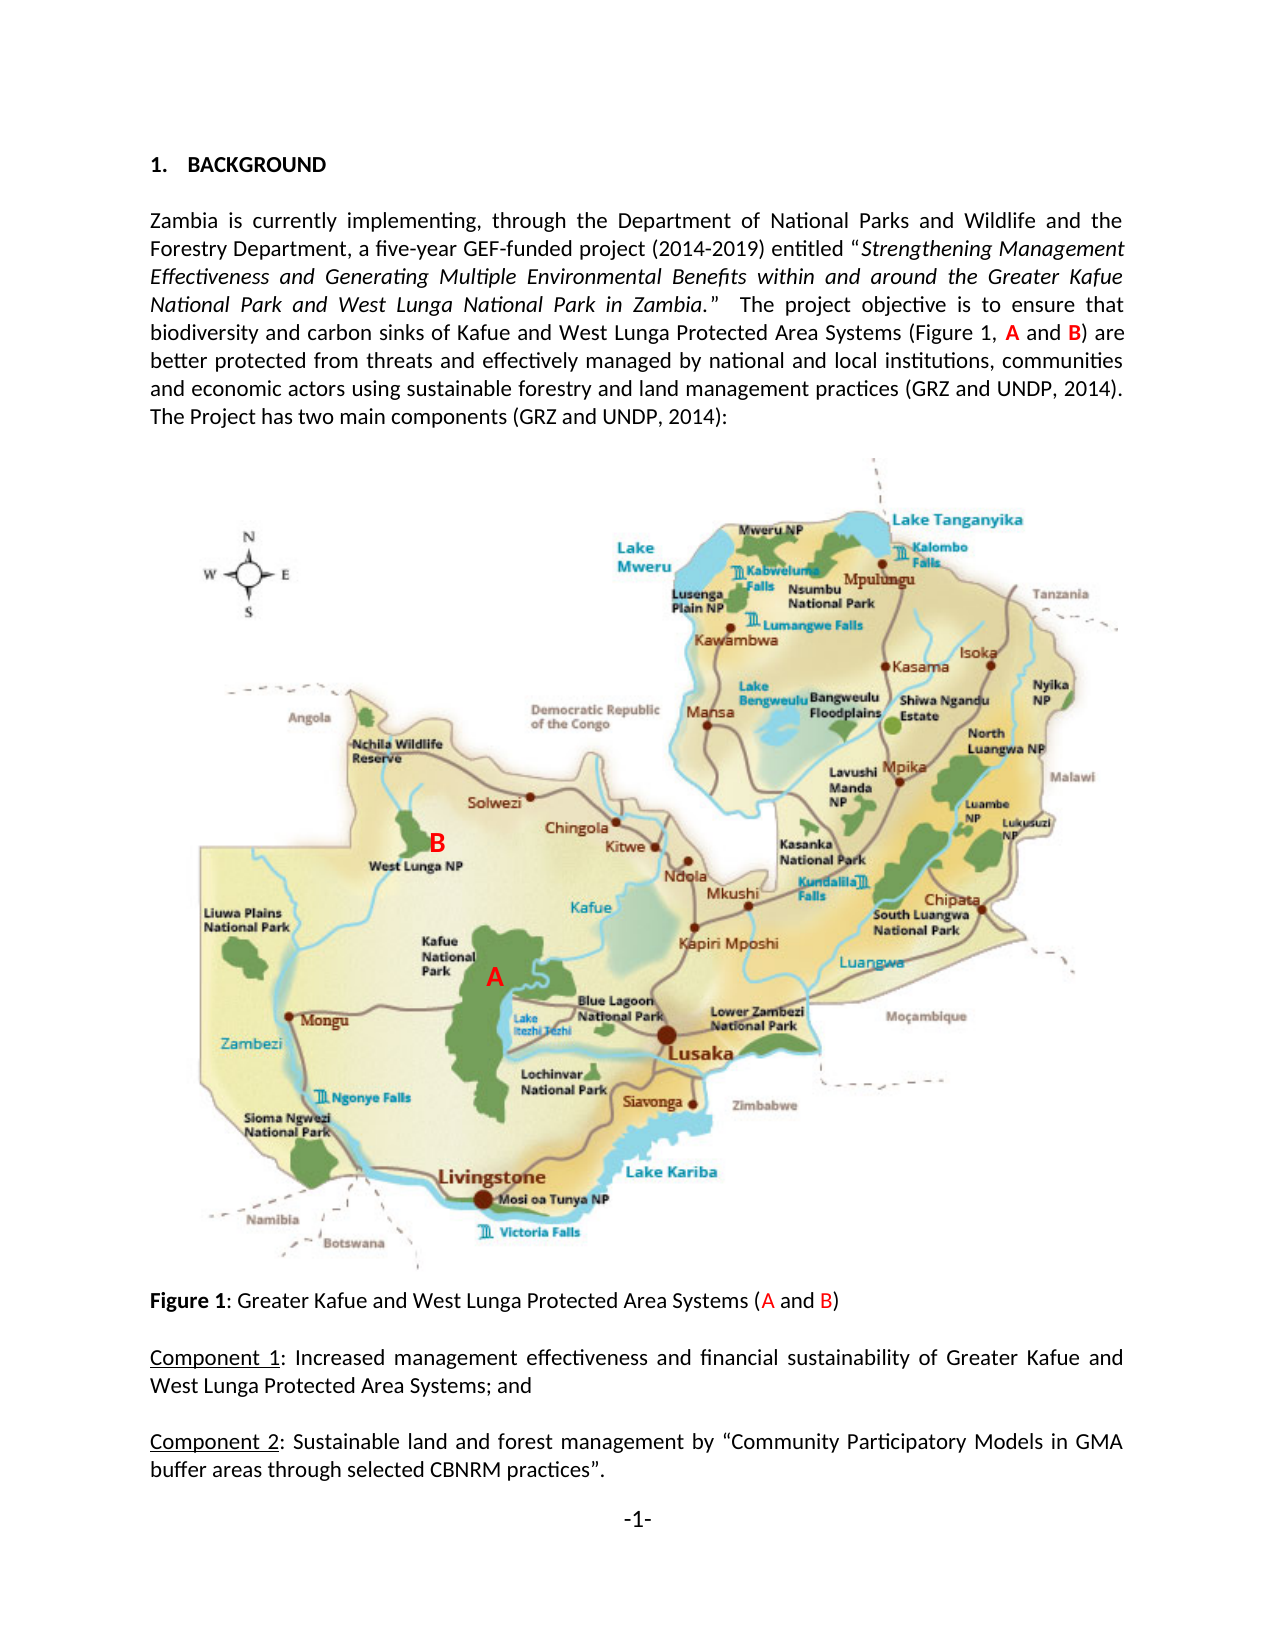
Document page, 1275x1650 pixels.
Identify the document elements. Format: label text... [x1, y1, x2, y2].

picture [150, 458, 1118, 1287]
subtitle BACKGROUND [150, 150, 1125, 178]
text Component 2: Sustainable land and forest management by “Community Participatory Models in GMA buffer areas through selected CBNRM practices”. [150, 1427, 1125, 1483]
text Zambia is currently implementing, through the Department of National Parks and Wildlife and the Forestry Department, a five-year GEF-funded project (2014-2019) entitled “Strengthening Management Effectiveness and Generating Multiple Environmental Benefits within and around the Greater Kafue National Park and West Lunga National Park in Zambia.” The project objective is to ensure that biodiversity and carbon sinks of Kafue and West Lunga Protected Area Systems (Figure 1, A and B) are better protected from threats and effectively managed by national and local institutions, communities and economic actors using sustainable forestry and land management practices (GRZ and UNDP, 2014). The Project has two main components (GRZ and UNDP, 2014): [150, 206, 1125, 430]
text Component 1: Increased management effectiveness and financial sustainability of Greater Kafue and West Lunga Protected Area Systems; and [150, 1343, 1125, 1399]
text Figure 1: Greater Kafue and West Lunga Protected Area Systems (A and B) [150, 1287, 1125, 1315]
